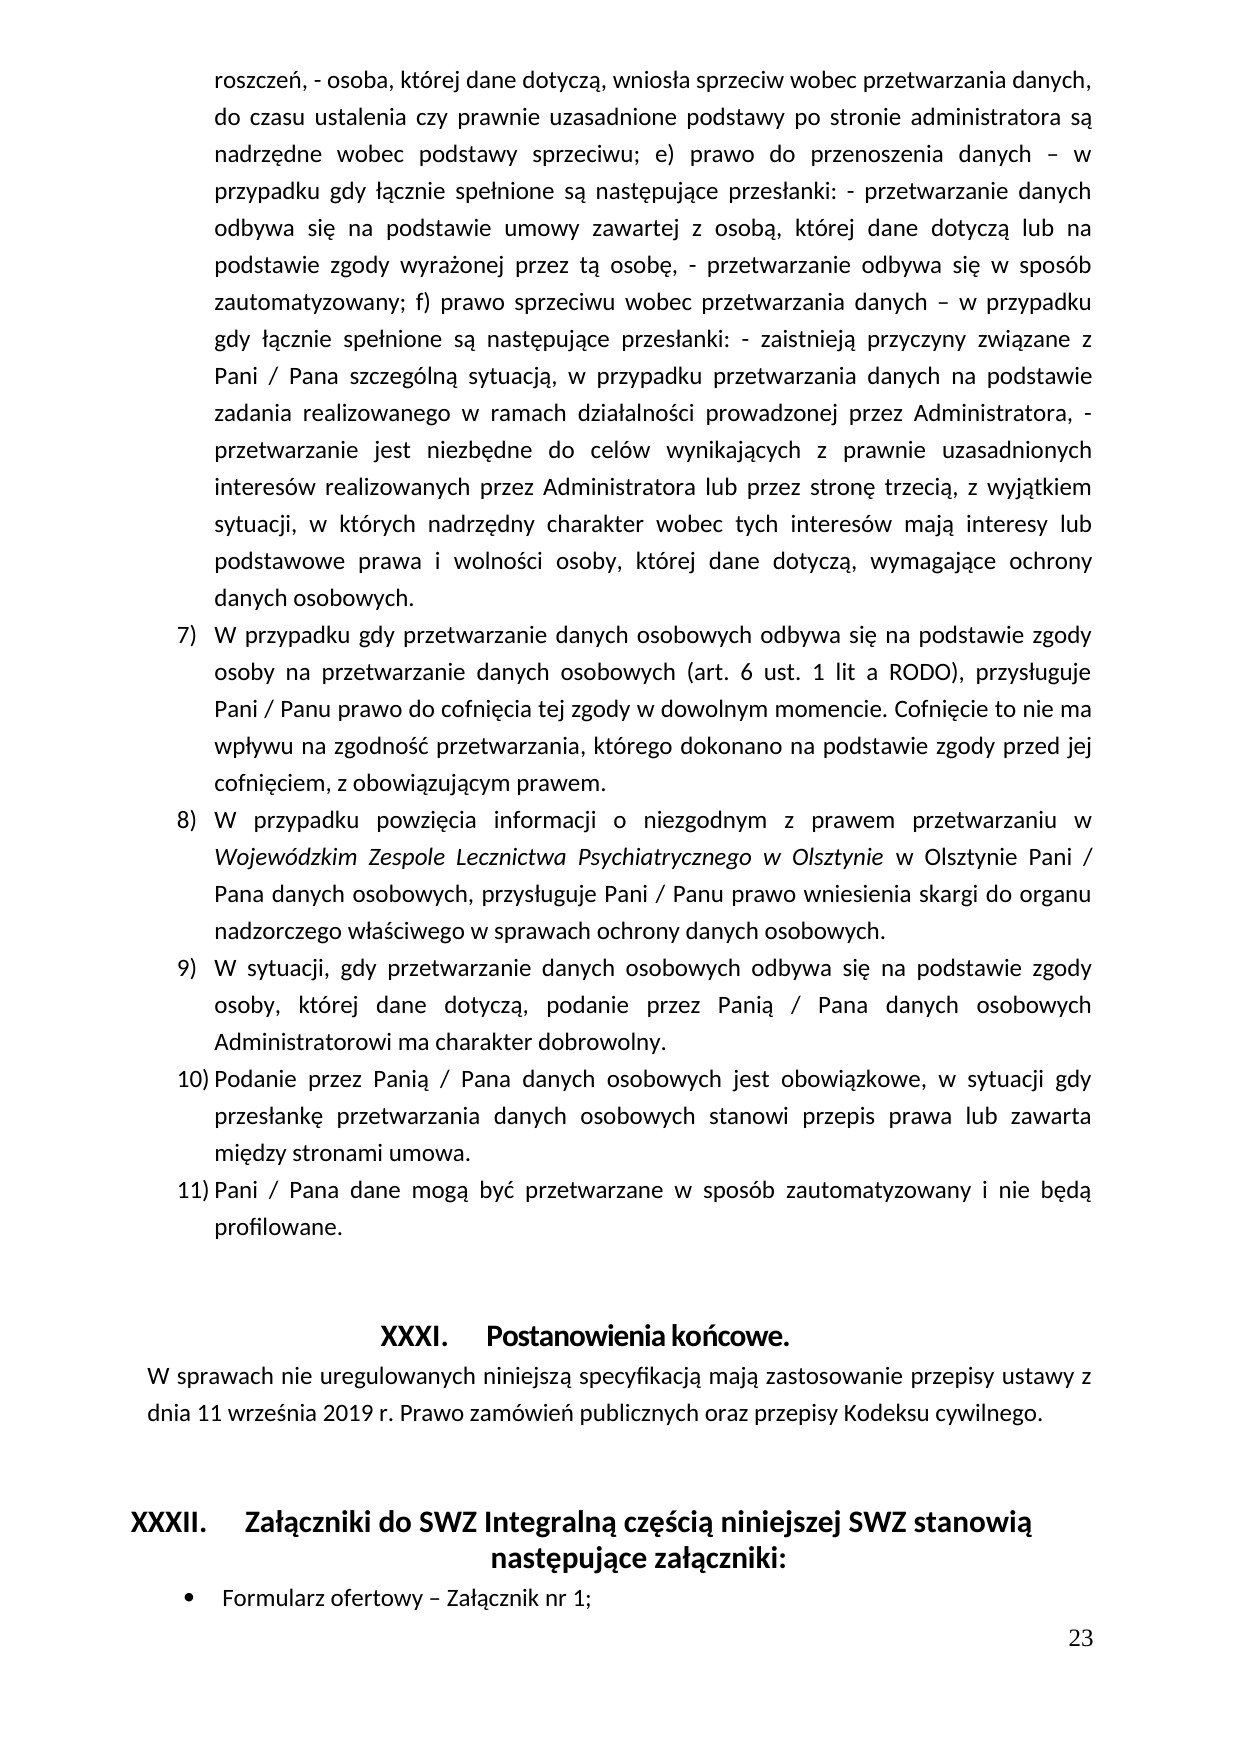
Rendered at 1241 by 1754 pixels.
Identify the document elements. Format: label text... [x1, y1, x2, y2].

list Formularz ofertowy – Załącznik nr 1; [184, 1576, 1093, 1613]
list Pani / Pana dane mogą być przetwarzane w sposób zautomatyzowany i nie będą profilowane. [177, 1168, 1093, 1242]
list W sytuacji, gdy przetwarzanie danych osobowych odbywa się na podstawie zgody osoby, której dane dotyczą, podanie przez Panią / Pana danych osobowych Administratorowi ma charakter dobrowolny. [177, 947, 1093, 1057]
list W przypadku powzięcia informacji o niezgodnym z prawem przetwarzaniu w Wojewódzkim Zespole Lecznictwa Psychiatrycznego w Olsztynie w Olsztynie Pani / Pana danych osobowych, przysługuje Pani / Panu prawo wniesienia skargi do organu nadzorczego właściwego w sprawach ochrony danych osobowych. [177, 799, 1093, 947]
list W przypadku gdy przetwarzanie danych osobowych odbywa się na podstawie zgody osoby na przetwarzanie danych osobowych (art. 6 ust. 1 lit a RODO), przysługuje Pani / Panu prawo do cofnięcia tej zgody w dowolnym momencie. Cofnięcie to nie ma wpływu na zgodność przetwarzania, którego dokonano na podstawie zgody przed jej cofnięciem, z obowiązującym prawem. [177, 614, 1093, 799]
text W sprawach nie uregulowanych niniejszą specyfikacją mają zastosowanie przepisy ustawy z dnia 11 września 2019 r. Prawo zamówień publicznych oraz przepisy Kodeksu cywilnego. [147, 1354, 1093, 1428]
list Postanowienia końcowe. [147, 1316, 1093, 1354]
list Załączniki do SWZ Integralną częścią niniejszej SWZ stanowią następujące załączniki: [147, 1502, 1093, 1576]
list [177, 59, 1093, 614]
list Podanie przez Panią / Pana danych osobowych jest obowiązkowe, w sytuacji gdy przesłankę przetwarzania danych osobowych stanowi przepis prawa lub zawarta między stronami umowa. [177, 1057, 1093, 1168]
